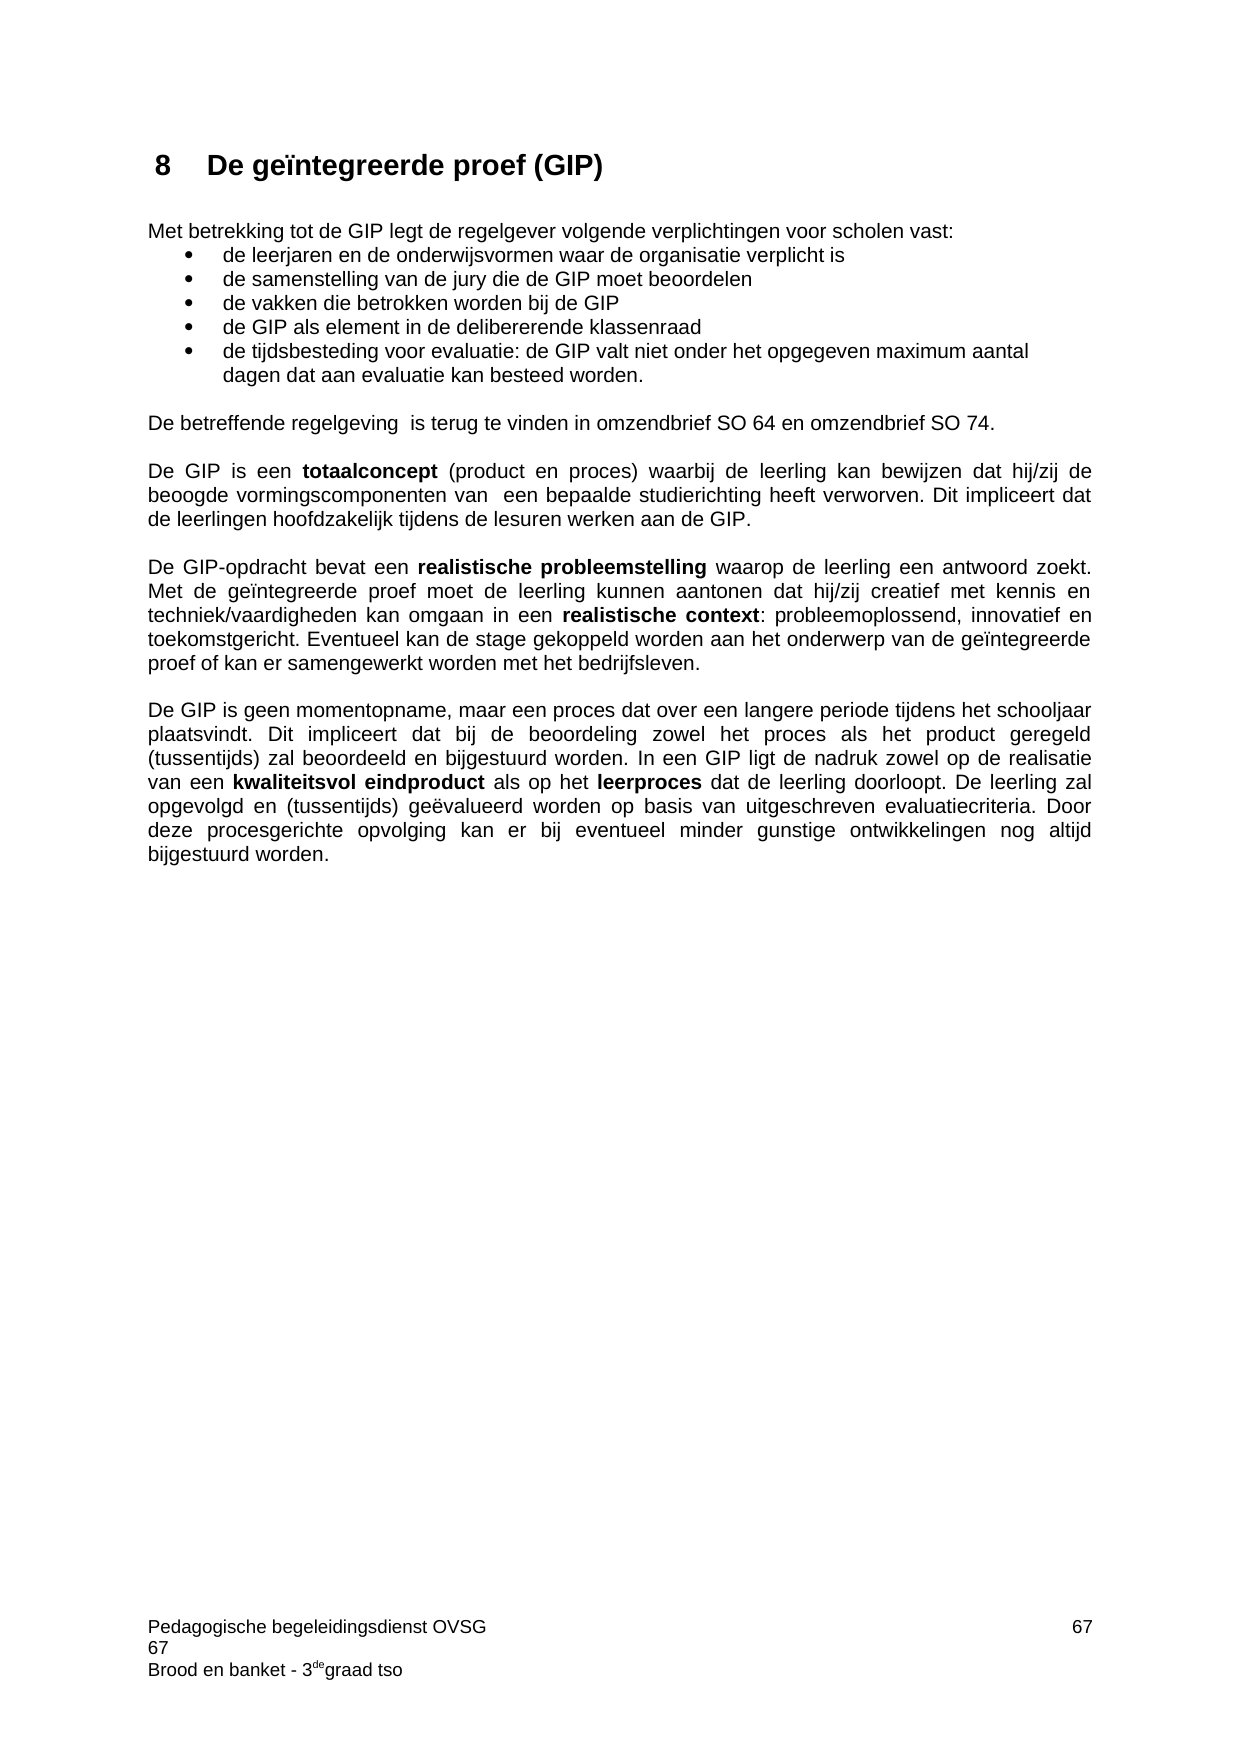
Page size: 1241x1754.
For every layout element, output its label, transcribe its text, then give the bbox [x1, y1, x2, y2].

text Met betrekking tot de GIP legt de regelgever volgende verplichtingen voor scholen vast: [148, 219, 1093, 243]
list de tijdsbesteding voor evaluatie: de GIP valt niet onder het opgegeven maximum aantal dagen dat aan evaluatie kan besteed worden. [185, 339, 1093, 387]
list de GIP als element in de delibererende klassenraad [185, 315, 1093, 339]
list de samenstelling van de jury die de GIP moet beoordelen [185, 267, 1093, 291]
text De GIP is een totaalconcept (product en proces) waarbij de leerling kan bewijzen dat hij/zij de beoogde vormingscomponenten van een bepaalde studierichting heeft verworven. Dit impliceert dat de leerlingen hoofdzakelijk tijdens de lesuren werken aan de GIP. [148, 459, 1093, 531]
list de vakken die betrokken worden bij de GIP [185, 291, 1093, 315]
text De GIP-opdracht bevat een realistische probleemstelling waarop de leerling een antwoord zoekt. Met de geïntegreerde proef moet de leerling kunnen aantonen dat hij/zij creatief met kennis en techniek/vaardigheden kan omgaan in een realistische context: probleemoplossend, innovatief en toekomstgericht. Eventueel kan de stage gekoppeld worden aan het onderwerp van de geïntegreerde proef of kan er samengewerkt worden met het bedrijfsleven. [148, 554, 1093, 674]
text De betreffende regelgeving is terug te vinden in omzendbrief SO 64 en omzendbrief SO 74. [148, 411, 1093, 435]
list de leerjaren en de onderwijsvormen waar de organisatie verplicht is [185, 243, 1093, 267]
text De GIP is geen momentopname, maar een proces dat over een langere periode tijdens het schooljaar plaatsvindt. Dit impliceert dat bij de beoordeling zowel het proces als het product geregeld (tussentijds) zal beoordeeld en bijgestuurd worden. In een GIP ligt de nadruk zowel op de realisatie van een kwaliteitsvol eindproduct als op het leerproces dat de leerling doorloopt. De leerling zal opgevolgd en (tussentijds) geëvalueerd worden op basis van uitgeschreven evaluatiecriteria. Door deze procesgerichte opvolging kan er bij eventueel minder gunstige ontwikkelingen nog altijd bijgestuurd worden. [148, 698, 1093, 866]
subtitle De geïntegreerde proef (GIP) [154, 148, 1093, 181]
